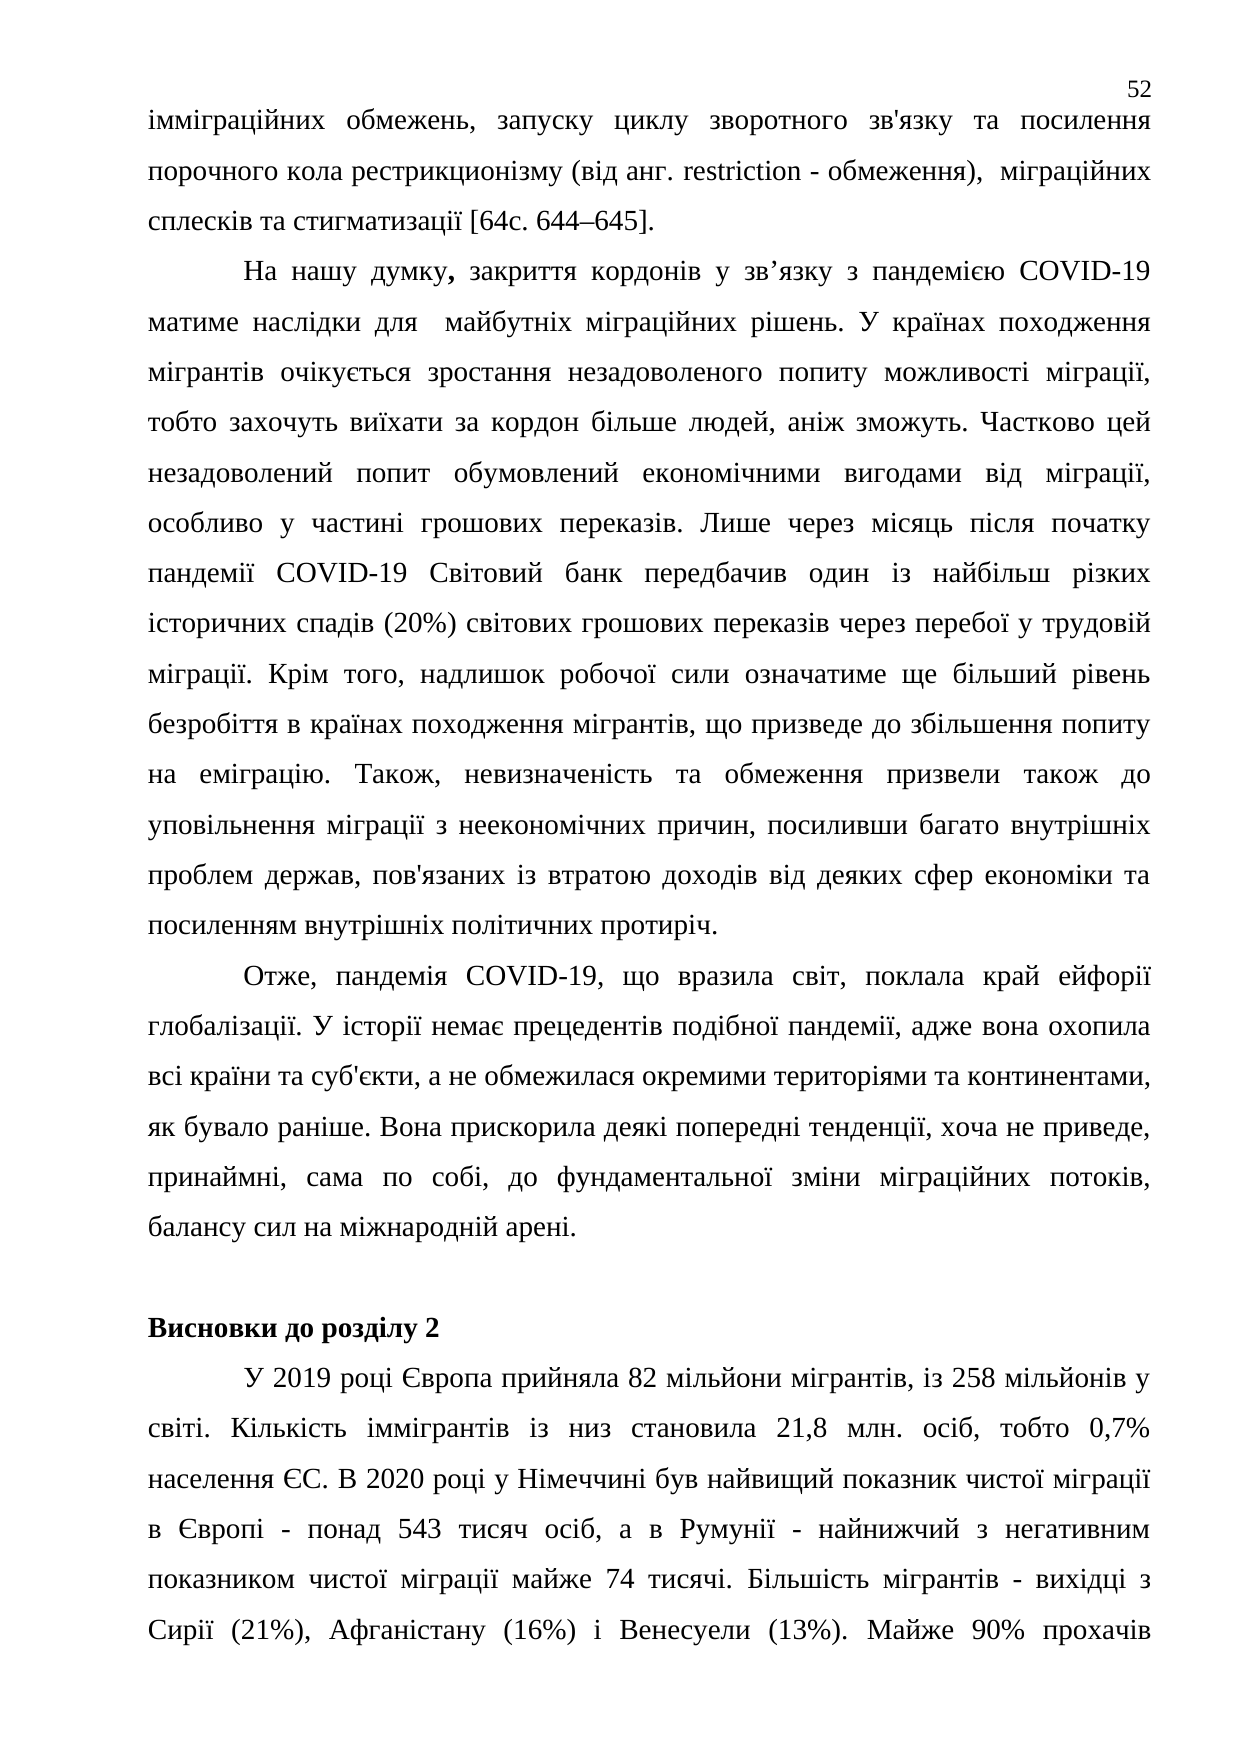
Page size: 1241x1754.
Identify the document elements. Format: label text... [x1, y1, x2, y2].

text Висновки до розділу 2 [148, 1310, 1152, 1343]
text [148, 102, 1152, 237]
text На нашу думку, закриття кордонів у зв’язку з пандемією COVID-19 матиме наслідки для майбутніх міграційних рішень. У країнах походження мігрантів очікується зростання незадоволеного попиту можливості міграції, тобто захочуть виїхати за кордон більше людей, аніж зможуть. Частково цей незадоволений попит обумовлений економічними вигодами від міграції, особливо у частині грошових переказів. Лише через місяць після початку пандемії COVID-19 Світовий банк передбачив один із найбільш різких історичних спадів (20%) світових грошових переказів через перебої у трудовій міграції. Крім того, надлишок робочої сили означатиме ще більший рівень безробіття в країнах походження мігрантів, що призведе до збільшення попиту на еміграцію. Також, невизначеність та обмеження призвели також до уповільнення міграції з неекономічних причин, посиливши багато внутрішніх проблем держав, пов'язаних із втратою доходів від деяких сфер економіки та посиленням внутрішніх політичних протиріч. [148, 253, 1152, 941]
text Отже, пандемія COVID-19, що вразила світ, поклала край ейфорії глобалізації. У історії немає прецедентів подібної пандемії, адже вона охопила всі країни та суб'єкти, а не обмежилася окремими територіями та континентами, як бувало раніше. Вона прискорила деякі попередні тенденції, хоча не приведе, принаймні, сама по собі, до фундаментальної зміни міграційних потоків, балансу сил на міжнародній арені. [148, 958, 1152, 1243]
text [148, 1360, 1152, 1645]
